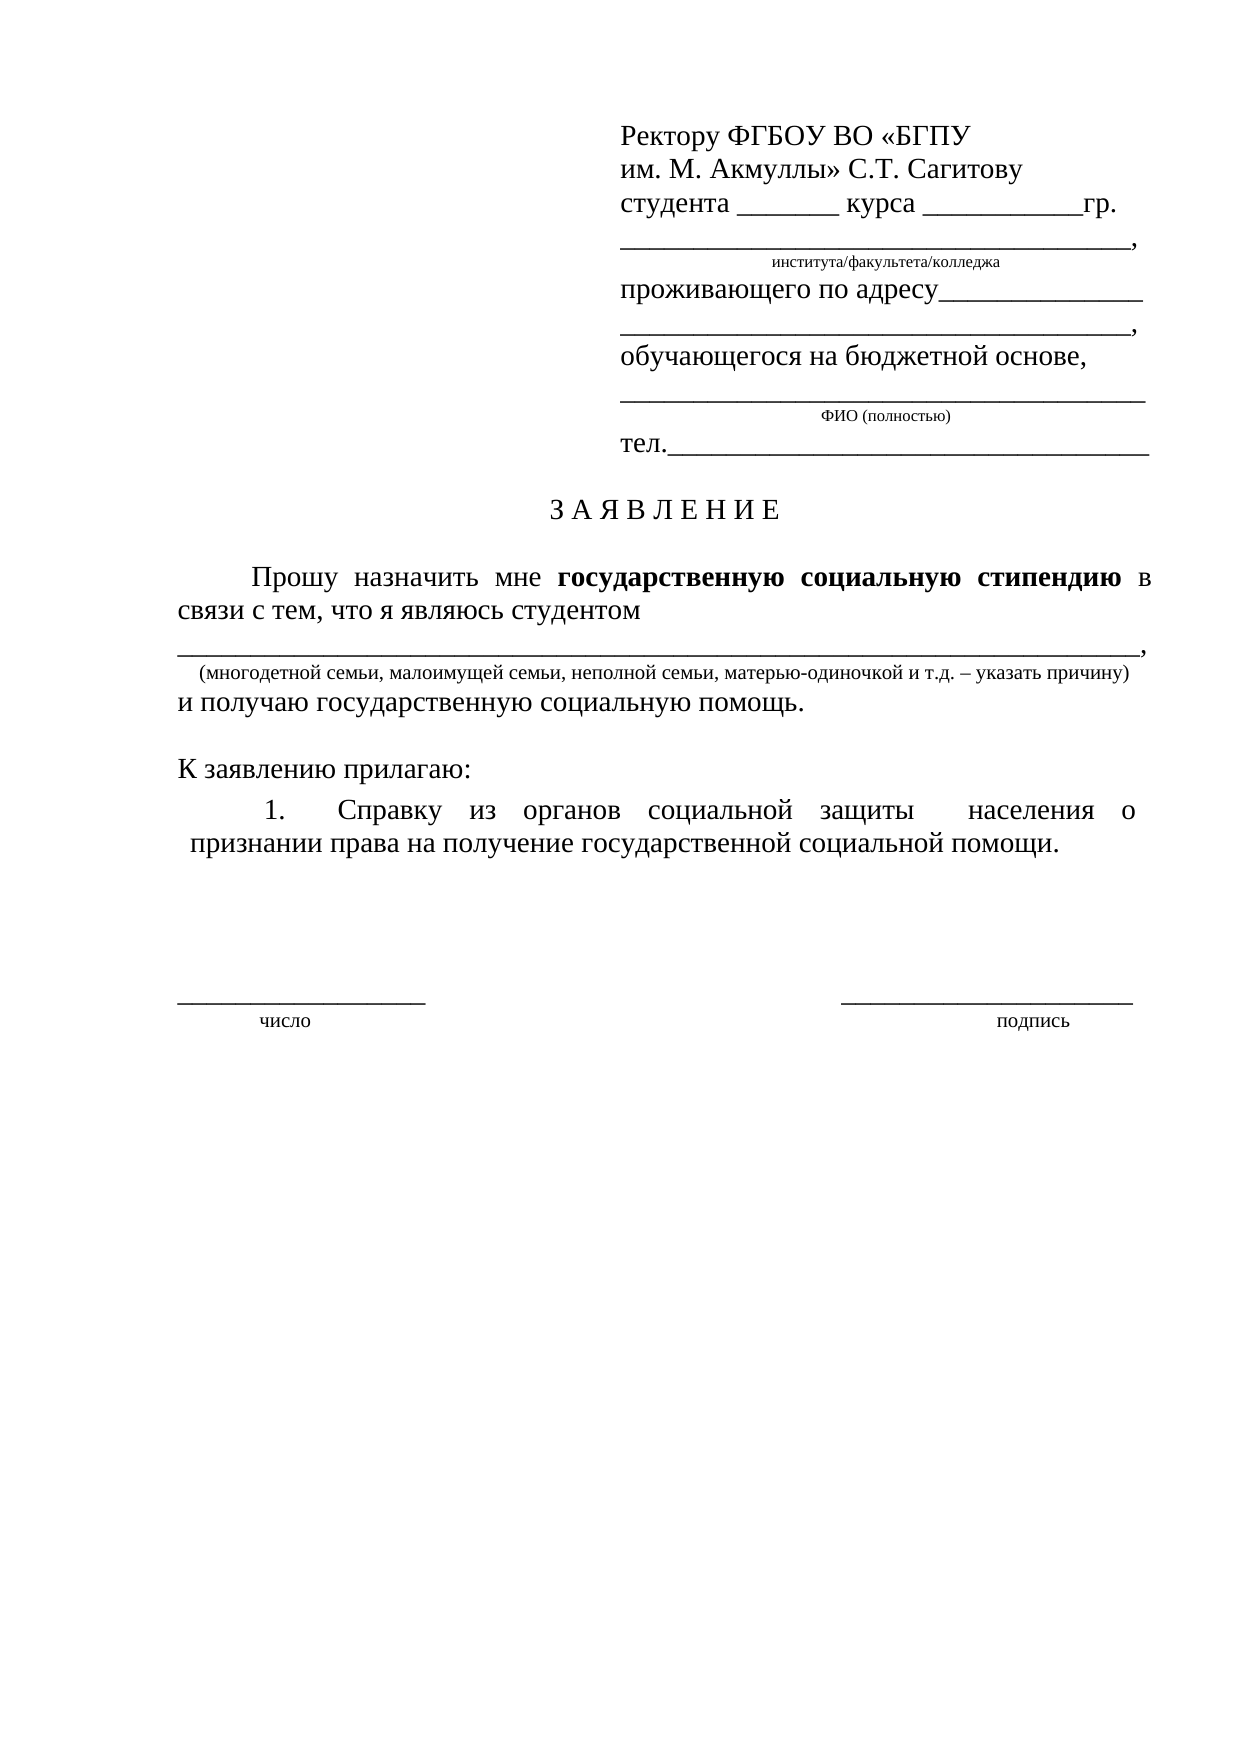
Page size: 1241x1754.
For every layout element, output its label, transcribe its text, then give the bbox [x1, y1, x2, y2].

text института/факультета/колледжа [620, 252, 1152, 271]
text __________________________________________________________________, [177, 626, 1152, 659]
text _________________ ____________________ [177, 974, 1152, 1008]
text число подпись [177, 1008, 1152, 1032]
text ___________________________________, [620, 305, 1152, 338]
text 1. Справку из органов социальной защиты населения о признании права на получение государственной социальной помощи. [190, 792, 1137, 859]
text и получаю государственную социальную помощь. [177, 684, 1152, 717]
text (многодетной семьи, малоимущей семьи, неполной семьи, матерью-одиночкой и т.д. – указать причину) [177, 659, 1152, 684]
text им. М. Акмуллы» С.Т. Сагитову [620, 152, 1152, 185]
text З А Я В Л Е Н И Е [177, 492, 1152, 525]
text обучающегося на бюджетной основе, [620, 338, 1152, 372]
text Прошу назначить мне государственную социальную стипендию в связи с тем, что я являюсь студентом [177, 559, 1152, 626]
text К заявлению прилагаю: [177, 751, 1152, 784]
text ФИО (полностью) [620, 406, 1152, 425]
text ____________________________________ [620, 372, 1152, 406]
text проживающего по адресу______________ [620, 271, 1152, 305]
text ___________________________________, [620, 219, 1152, 252]
text тел._________________________________ [620, 425, 1152, 458]
text студента _______ курса ___________гр. [620, 185, 1152, 219]
text Ректору ФГБОУ ВО «БГПУ [620, 118, 1152, 152]
